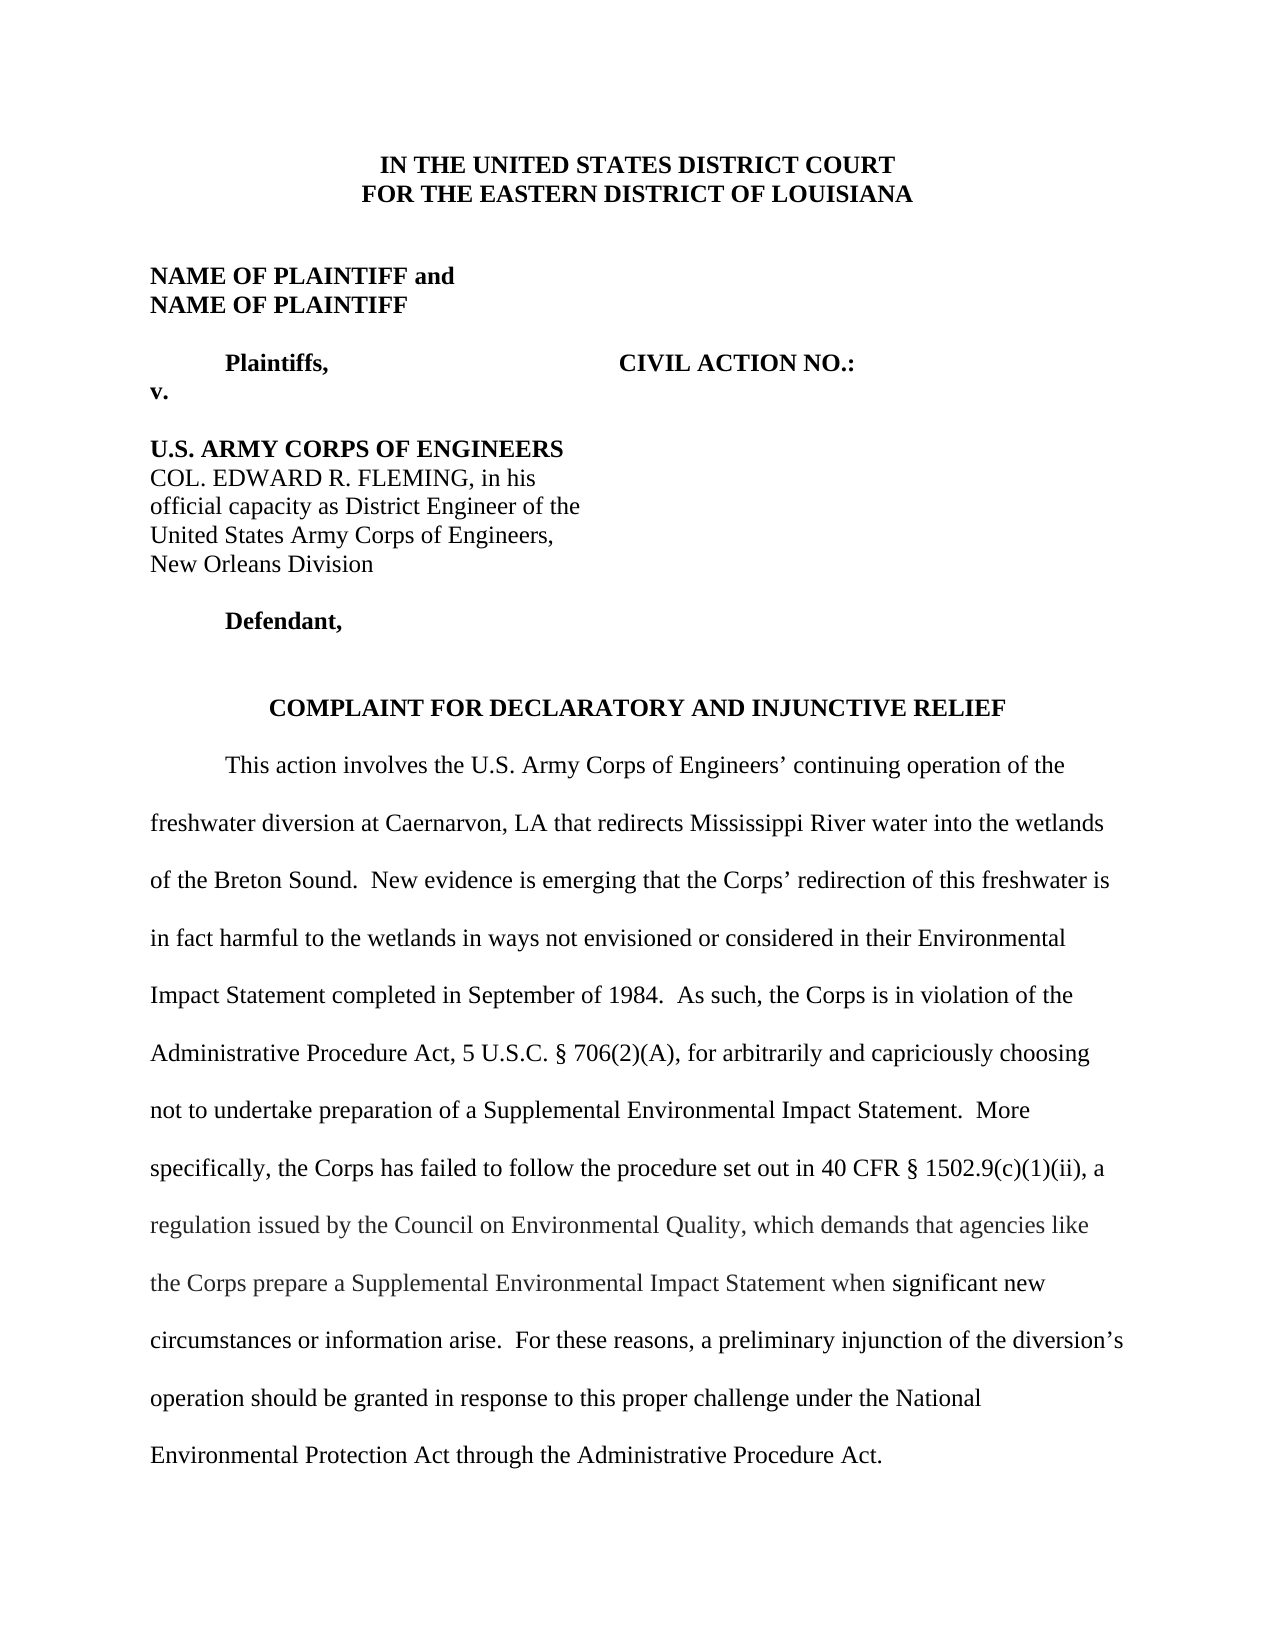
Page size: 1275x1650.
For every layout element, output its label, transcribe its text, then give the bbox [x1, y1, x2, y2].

text United States Army Corps of Engineers, [150, 520, 1125, 549]
text U.S. ARMY CORPS OF ENGINEERS [150, 434, 1125, 463]
text New Orleans Division [150, 549, 1125, 578]
text NAME OF PLAINTIFF and [150, 261, 1125, 290]
text COL. EDWARD R. FLEMING, in his [150, 463, 1125, 491]
text Plaintiffs, CIVIL ACTION NO.: [150, 348, 1125, 376]
text official capacity as District Engineer of the [150, 491, 1125, 520]
text This action involves the U.S. Army Corps of Engineers’ continuing operation of the freshwater diversion at Caernarvon, LA that redirects Mississippi River water into the wetlands of the Breton Sound. New evidence is emerging that the Corps’ redirection of this freshwater is in fact harmful to the wetlands in ways not envisioned or considered in their Environmental Impact Statement completed in September of 1984. As such, the Corps is in violation of the Administrative Procedure Act, 5 U.S.C. § 706(2)(A), for arbitrarily and capriciously choosing not to undertake preparation of a Supplemental Environmental Impact Statement. More specifically, the Corps has failed to follow the procedure set out in 40 CFR § 1502.9(c)(1)(ii), a regulation issued by the Council on Environmental Quality, which demands that agencies like the Corps prepare a Supplemental Environmental Impact Statement when significant new circumstances or information arise. For these reasons, a preliminary injunction of the diversion’s operation should be granted in response to this proper challenge under the National Environmental Protection Act through the Administrative Procedure Act. [150, 750, 1125, 1469]
text Defendant, [150, 606, 1125, 635]
text COMPLAINT FOR DECLARATORY AND INJUNCTIVE RELIEF [150, 693, 1125, 721]
text v. [150, 376, 1125, 405]
text NAME OF PLAINTIFF [150, 290, 1125, 319]
text IN THE UNITED STATES DISTRICT COURT [150, 150, 1125, 179]
text FOR THE EASTERN DISTRICT OF LOUISIANA [150, 179, 1125, 207]
